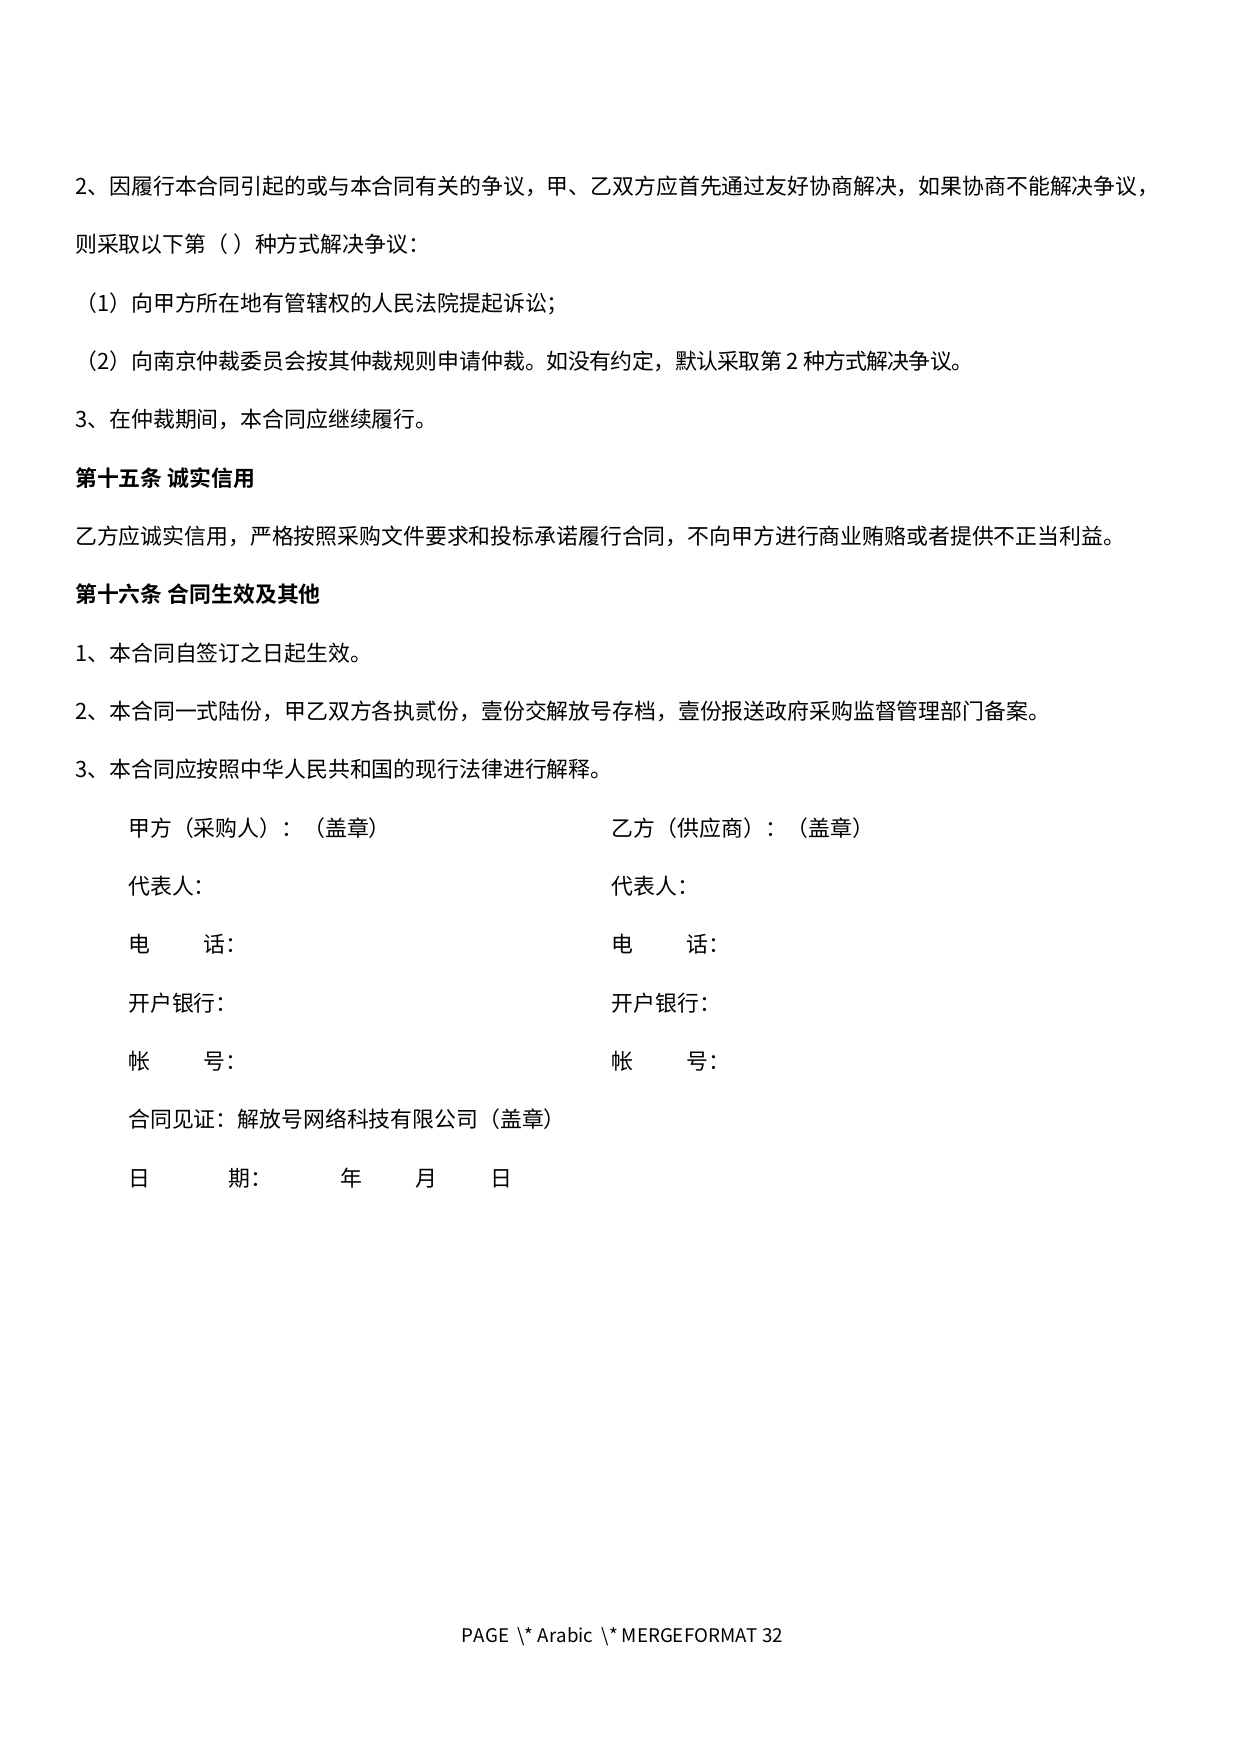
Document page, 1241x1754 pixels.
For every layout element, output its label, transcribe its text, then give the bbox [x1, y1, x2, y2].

text 开户银行： 开户银行： [128, 964, 1165, 1023]
text 1、本合同自签订之日起生效。 [75, 614, 1165, 673]
text （2）向南京仲裁委员会按其仲裁规则申请仲裁。如没有约定，默认采取第 2 种方式解决争议。 [75, 323, 1165, 381]
text 乙方应诚实信用，严格按照采购文件要求和投标承诺履行合同，不向甲方进行商业贿赂或者提供不正当利益。 [75, 498, 1165, 556]
text 甲方（采购人）：（盖章） 乙方（供应商）：（盖章） [128, 789, 1165, 848]
text 3、在仲裁期间，本合同应继续履行。 [75, 381, 1165, 439]
text 电 话： 电 话： [128, 906, 1165, 964]
text 第十五条 诚实信用 [75, 439, 1165, 498]
text （1）向甲方所在地有管辖权的人民法院提起诉讼； [75, 264, 1165, 323]
text 合同见证：解放号网络科技有限公司（盖章） [128, 1081, 1165, 1139]
text 2、因履行本合同引起的或与本合同有关的争议，甲、乙双方应首先通过友好协商解决，如果协商不能解决争议，则采取以下第（ ）种方式解决争议： [75, 148, 1165, 264]
text 代表人： 代表人： [128, 848, 1165, 906]
text 帐 号： 帐 号： [128, 1023, 1165, 1081]
text 日 期： 年 月 日 [128, 1139, 1165, 1198]
text 2、本合同一式陆份，甲乙双方各执贰份，壹份交解放号存档，壹份报送政府采购监督管理部门备案。 [75, 673, 1165, 731]
text 3、本合同应按照中华人民共和国的现行法律进行解释。 [75, 731, 1165, 789]
text 第十六条 合同生效及其他 [75, 556, 1165, 614]
